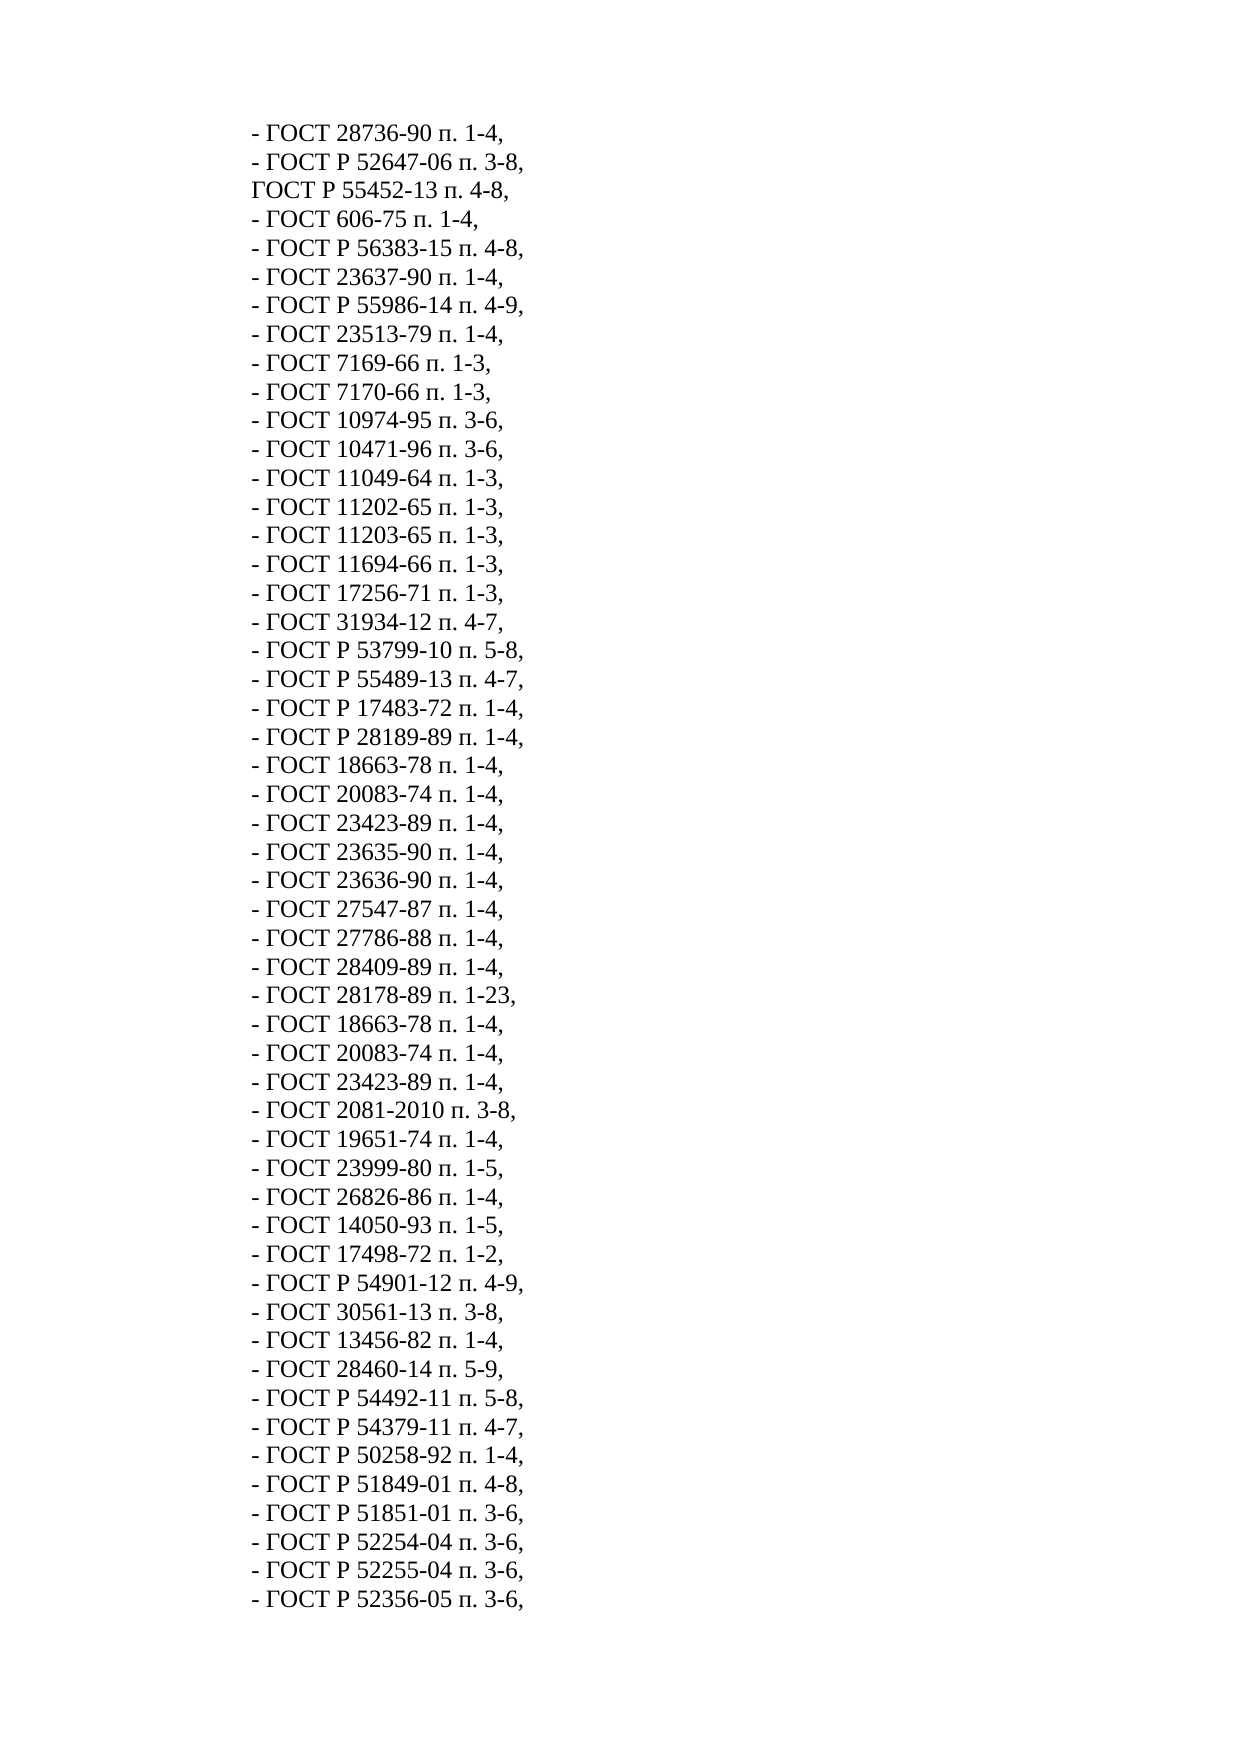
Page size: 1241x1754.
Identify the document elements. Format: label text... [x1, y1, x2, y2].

text - ГОСТ Р 51849-01 п. 4-8, [177, 1469, 1152, 1498]
text - ГОСТ 30561-13 п. 3-8, [177, 1297, 1152, 1326]
text - ГОСТ 23423-89 п. 1-4, [177, 808, 1152, 837]
text - ГОСТ 23423-89 п. 1-4, [177, 1067, 1152, 1096]
text - ГОСТ Р 55986-14 п. 4-9, [177, 291, 1152, 319]
text - ГОСТ 28178-89 п. 1-23, [177, 981, 1152, 1009]
text - ГОСТ 23999-80 п. 1-5, [177, 1153, 1152, 1182]
text - ГОСТ 14050-93 п. 1-5, [177, 1211, 1152, 1239]
text - ГОСТ Р 52255-04 п. 3-6, [177, 1556, 1152, 1584]
text - ГОСТ Р 55489-13 п. 4-7, [177, 664, 1152, 693]
text - ГОСТ Р 50258-92 п. 1-4, [177, 1441, 1152, 1469]
text - ГОСТ 10974-95 п. 3-6, [177, 406, 1152, 434]
text - ГОСТ 11694-66 п. 1-3, [177, 549, 1152, 578]
text - ГОСТ 27786-88 п. 1-4, [177, 923, 1152, 952]
text - ГОСТ 23637-90 п. 1-4, [177, 262, 1152, 291]
text - ГОСТ 606-75 п. 1-4, [177, 204, 1152, 233]
text - ГОСТ Р 56383-15 п. 4-8, [177, 233, 1152, 262]
text - ГОСТ Р 52356-05 п. 3-6, [177, 1584, 1152, 1613]
text - ГОСТ 27547-87 п. 1-4, [177, 894, 1152, 923]
text - ГОСТ 31934-12 п. 4-7, [177, 607, 1152, 636]
text - ГОСТ Р 54379-11 п. 4-7, [177, 1412, 1152, 1441]
text - ГОСТ 2081-2010 п. 3-8, [177, 1096, 1152, 1124]
text - ГОСТ Р 53799-10 п. 5-8, [177, 636, 1152, 664]
text - ГОСТ 23513-79 п. 1-4, [177, 319, 1152, 348]
text - ГОСТ 19651-74 п. 1-4, [177, 1124, 1152, 1153]
text - ГОСТ 17256-71 п. 1-3, [177, 578, 1152, 607]
text - ГОСТ 20083-74 п. 1-4, [177, 1038, 1152, 1067]
text - ГОСТ 11203-65 п. 1-3, [177, 521, 1152, 549]
text - ГОСТ 28460-14 п. 5-9, [177, 1354, 1152, 1383]
text - ГОСТ 11049-64 п. 1-3, [177, 463, 1152, 492]
text - ГОСТ 7169-66 п. 1-3, [177, 348, 1152, 377]
text - ГОСТ 17498-72 п. 1-2, [177, 1239, 1152, 1268]
text - ГОСТ 10471-96 п. 3-6, [177, 434, 1152, 463]
text - ГОСТ Р 28189-89 п. 1-4, [177, 722, 1152, 751]
text - ГОСТ 28736-90 п. 1-4, [177, 118, 1152, 147]
text - ГОСТ Р 54901-12 п. 4-9, [177, 1268, 1152, 1297]
text - ГОСТ Р 17483-72 п. 1-4, [177, 693, 1152, 722]
text - ГОСТ 23636-90 п. 1-4, [177, 866, 1152, 894]
text ГОСТ Р 55452-13 п. 4-8, [177, 176, 1152, 204]
text - ГОСТ Р 54492-11 п. 5-8, [177, 1383, 1152, 1412]
text - ГОСТ 28409-89 п. 1-4, [177, 952, 1152, 981]
text - ГОСТ Р 52254-04 п. 3-6, [177, 1527, 1152, 1556]
text - ГОСТ 13456-82 п. 1-4, [177, 1326, 1152, 1354]
text - ГОСТ 26826-86 п. 1-4, [177, 1182, 1152, 1211]
text - ГОСТ Р 52647-06 п. 3-8, [177, 147, 1152, 176]
text - ГОСТ 20083-74 п. 1-4, [177, 779, 1152, 808]
text - ГОСТ 23635-90 п. 1-4, [177, 837, 1152, 866]
text - ГОСТ 7170-66 п. 1-3, [177, 377, 1152, 406]
text - ГОСТ Р 51851-01 п. 3-6, [177, 1498, 1152, 1527]
text - ГОСТ 18663-78 п. 1-4, [177, 751, 1152, 779]
text - ГОСТ 11202-65 п. 1-3, [177, 492, 1152, 521]
text - ГОСТ 18663-78 п. 1-4, [177, 1009, 1152, 1038]
